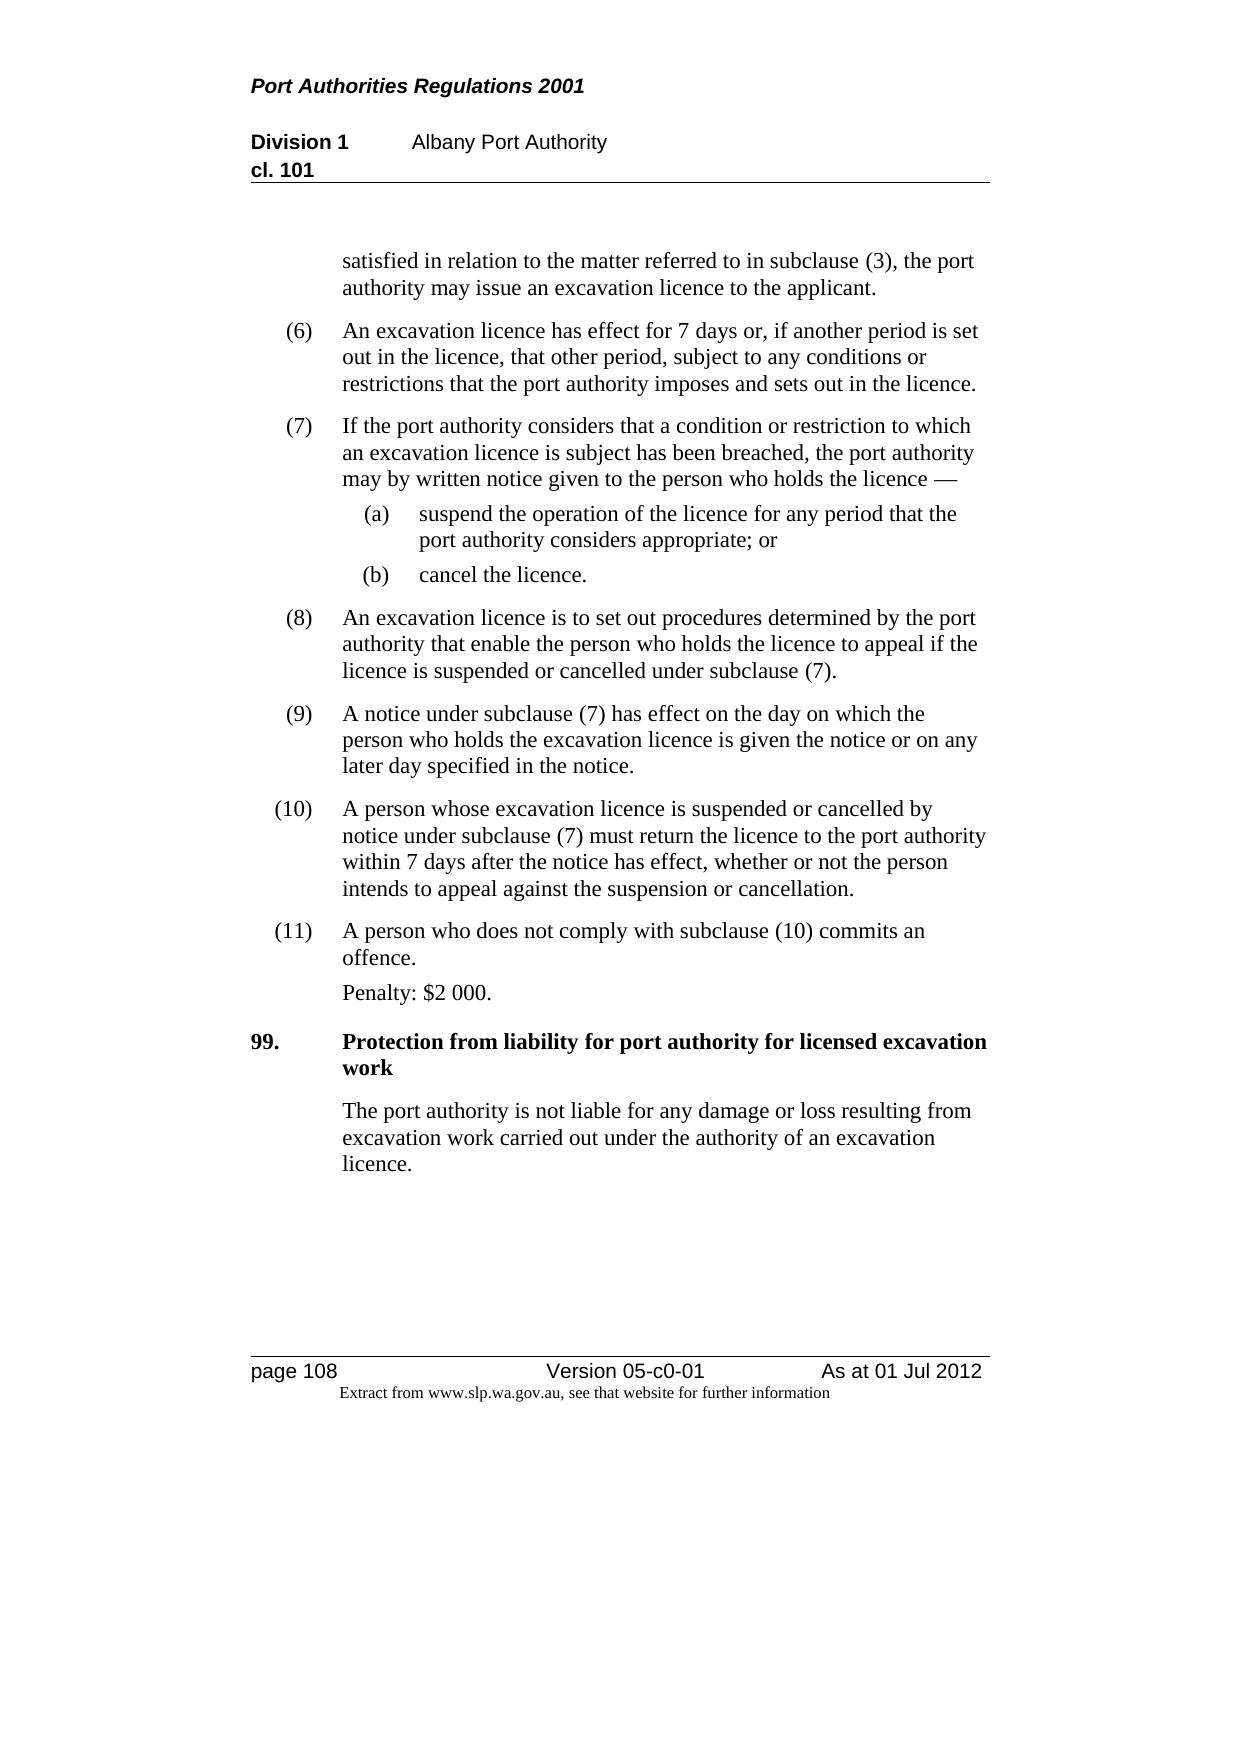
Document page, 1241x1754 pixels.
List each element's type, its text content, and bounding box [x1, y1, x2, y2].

text The port authority is not liable for any damage or loss resulting from excavation work carried out under the authority of an excavation licence. [251, 1097, 990, 1176]
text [251, 247, 990, 300]
text (10) A person whose excavation licence is suspended or cancelled by notice under subclause (7) must return the licence to the port authority within 7 days after the notice has effect, whether or not the person intends to appeal against the suspension or cancellation. [251, 796, 990, 901]
subtitle 99. Protection from liability for port authority for licensed excavation work [251, 1028, 990, 1081]
text (a) suspend the operation of the licence for any period that the port authority considers appropriate; or [251, 500, 990, 553]
text Penalty: $2 000. [251, 979, 990, 1005]
text (9) A notice under subclause (7) has effect on the day on which the person who holds the excavation licence is given the notice or on any later day specified in the notice. [251, 700, 990, 779]
text (11) A person who does not comply with subclause (10) commits an offence. [251, 918, 990, 970]
text (6) An excavation licence has effect for 7 days or, if another period is set out in the licence, that other period, subject to any conditions or restrictions that the port authority imposes and sets out in the licence. [251, 317, 990, 396]
text (b) cancel the licence. [251, 561, 990, 587]
text (7) If the port authority considers that a condition or restriction to which an excavation licence is subject has been breached, the port authority may by written notice given to the person who holds the licence — [251, 413, 990, 492]
text (8) An excavation licence is to set out procedures determined by the port authority that enable the person who holds the licence to appeal if the licence is suspended or cancelled under subclause (7). [251, 604, 990, 683]
